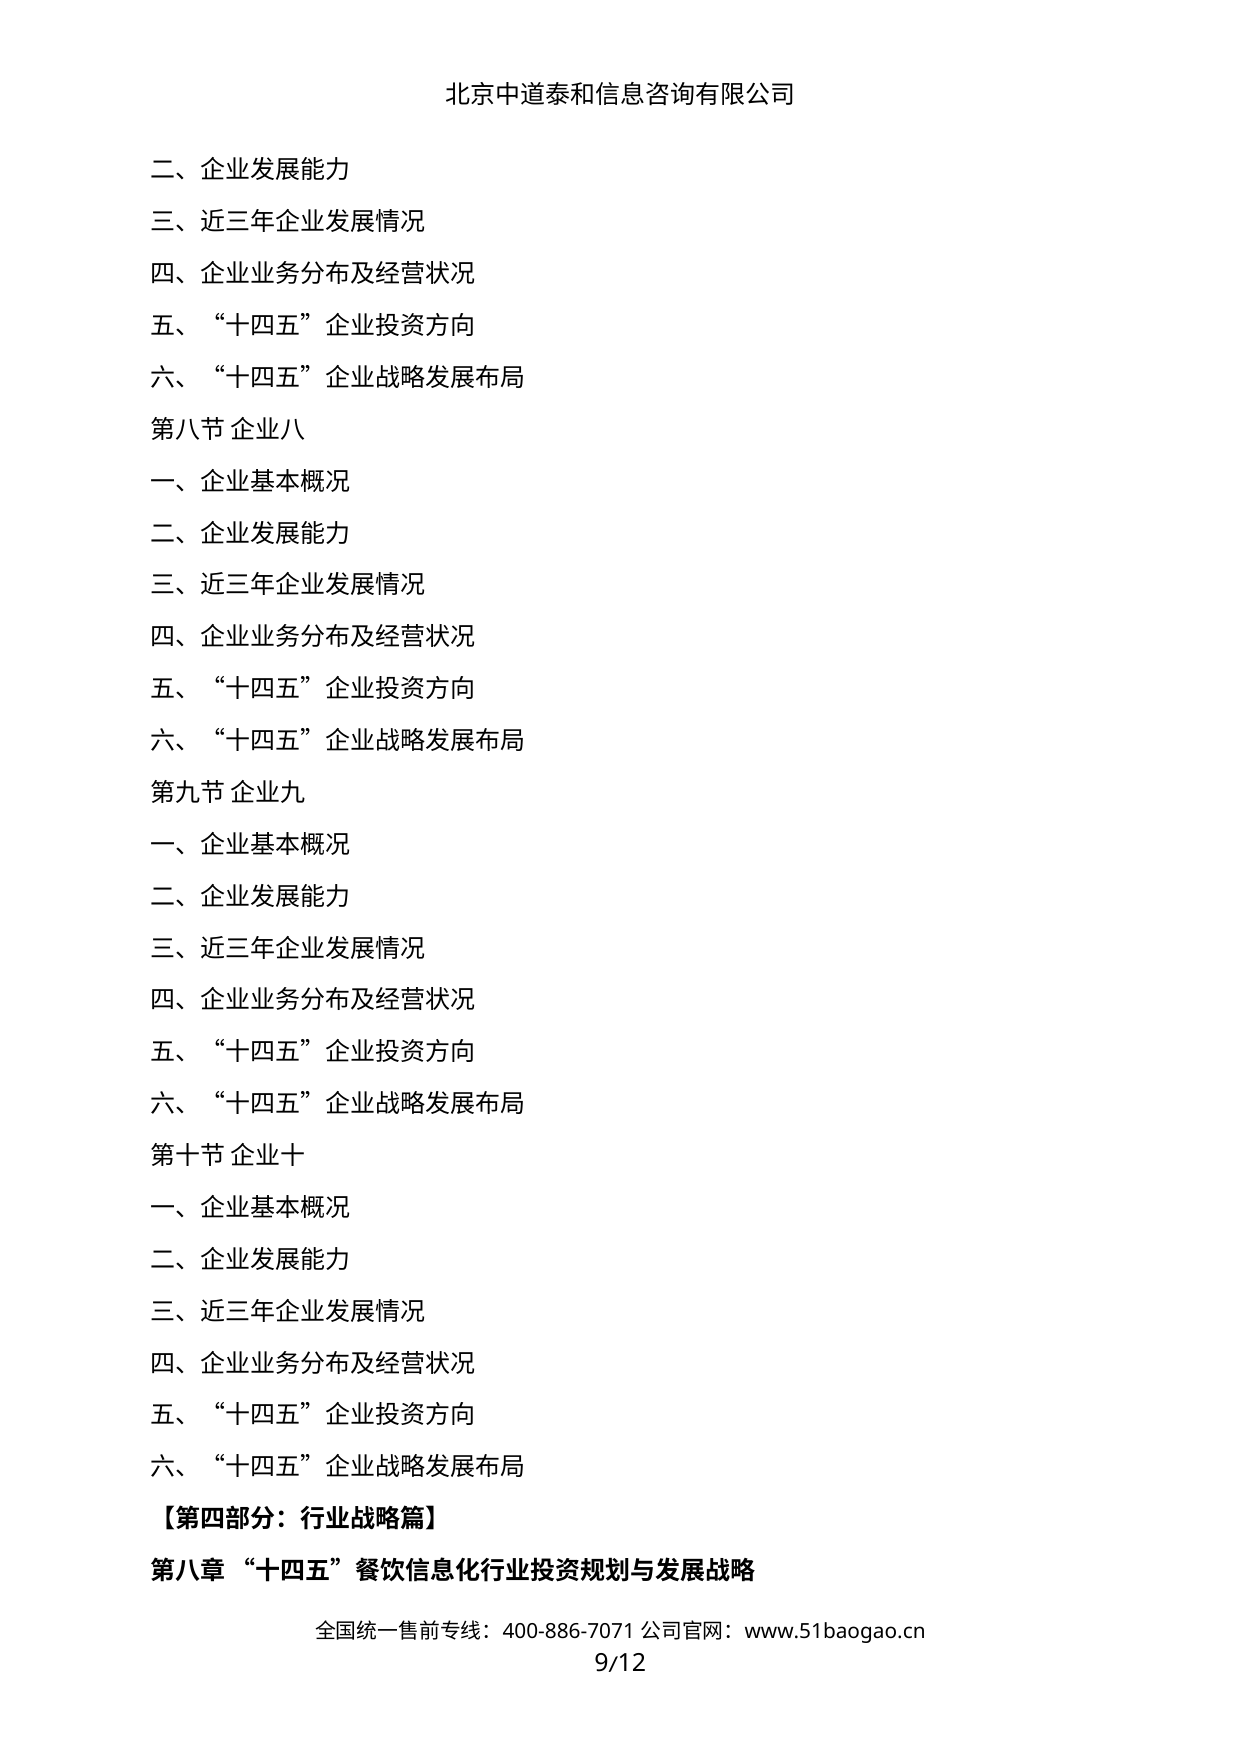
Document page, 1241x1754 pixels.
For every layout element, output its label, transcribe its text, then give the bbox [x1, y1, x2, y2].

text 三、近三年企业发展情况 [150, 202, 1090, 238]
text 一、企业基本概况 [150, 824, 1090, 861]
text 第九节 企业九 [150, 772, 1090, 809]
text 四、企业业务分布及经营状况 [150, 980, 1090, 1016]
text 第八节 企业八 [150, 409, 1090, 446]
text 二、企业发展能力 [150, 876, 1090, 912]
text 六、“十四五”企业战略发展布局 [150, 1447, 1090, 1483]
text 【第四部分：行业战略篇】 [150, 1499, 1090, 1535]
text 二、企业发展能力 [150, 513, 1090, 549]
text 第十节 企业十 [150, 1136, 1090, 1172]
text 一、企业基本概况 [150, 461, 1090, 497]
text 二、企业发展能力 [150, 150, 1090, 186]
text 三、近三年企业发展情况 [150, 928, 1090, 964]
text 第八章 “十四五”餐饮信息化行业投资规划与发展战略 [150, 1551, 1090, 1587]
text 六、“十四五”企业战略发展布局 [150, 357, 1090, 394]
text 四、企业业务分布及经营状况 [150, 617, 1090, 653]
text 三、近三年企业发展情况 [150, 565, 1090, 601]
text 六、“十四五”企业战略发展布局 [150, 1084, 1090, 1120]
text 四、企业业务分布及经营状况 [150, 1343, 1090, 1379]
text 五、“十四五”企业投资方向 [150, 669, 1090, 705]
text 五、“十四五”企业投资方向 [150, 1395, 1090, 1431]
text 二、企业发展能力 [150, 1239, 1090, 1276]
text 五、“十四五”企业投资方向 [150, 1032, 1090, 1068]
text 六、“十四五”企业战略发展布局 [150, 721, 1090, 757]
text 三、近三年企业发展情况 [150, 1291, 1090, 1327]
text 四、企业业务分布及经营状况 [150, 254, 1090, 290]
text 五、“十四五”企业投资方向 [150, 306, 1090, 342]
text 一、企业基本概况 [150, 1187, 1090, 1224]
